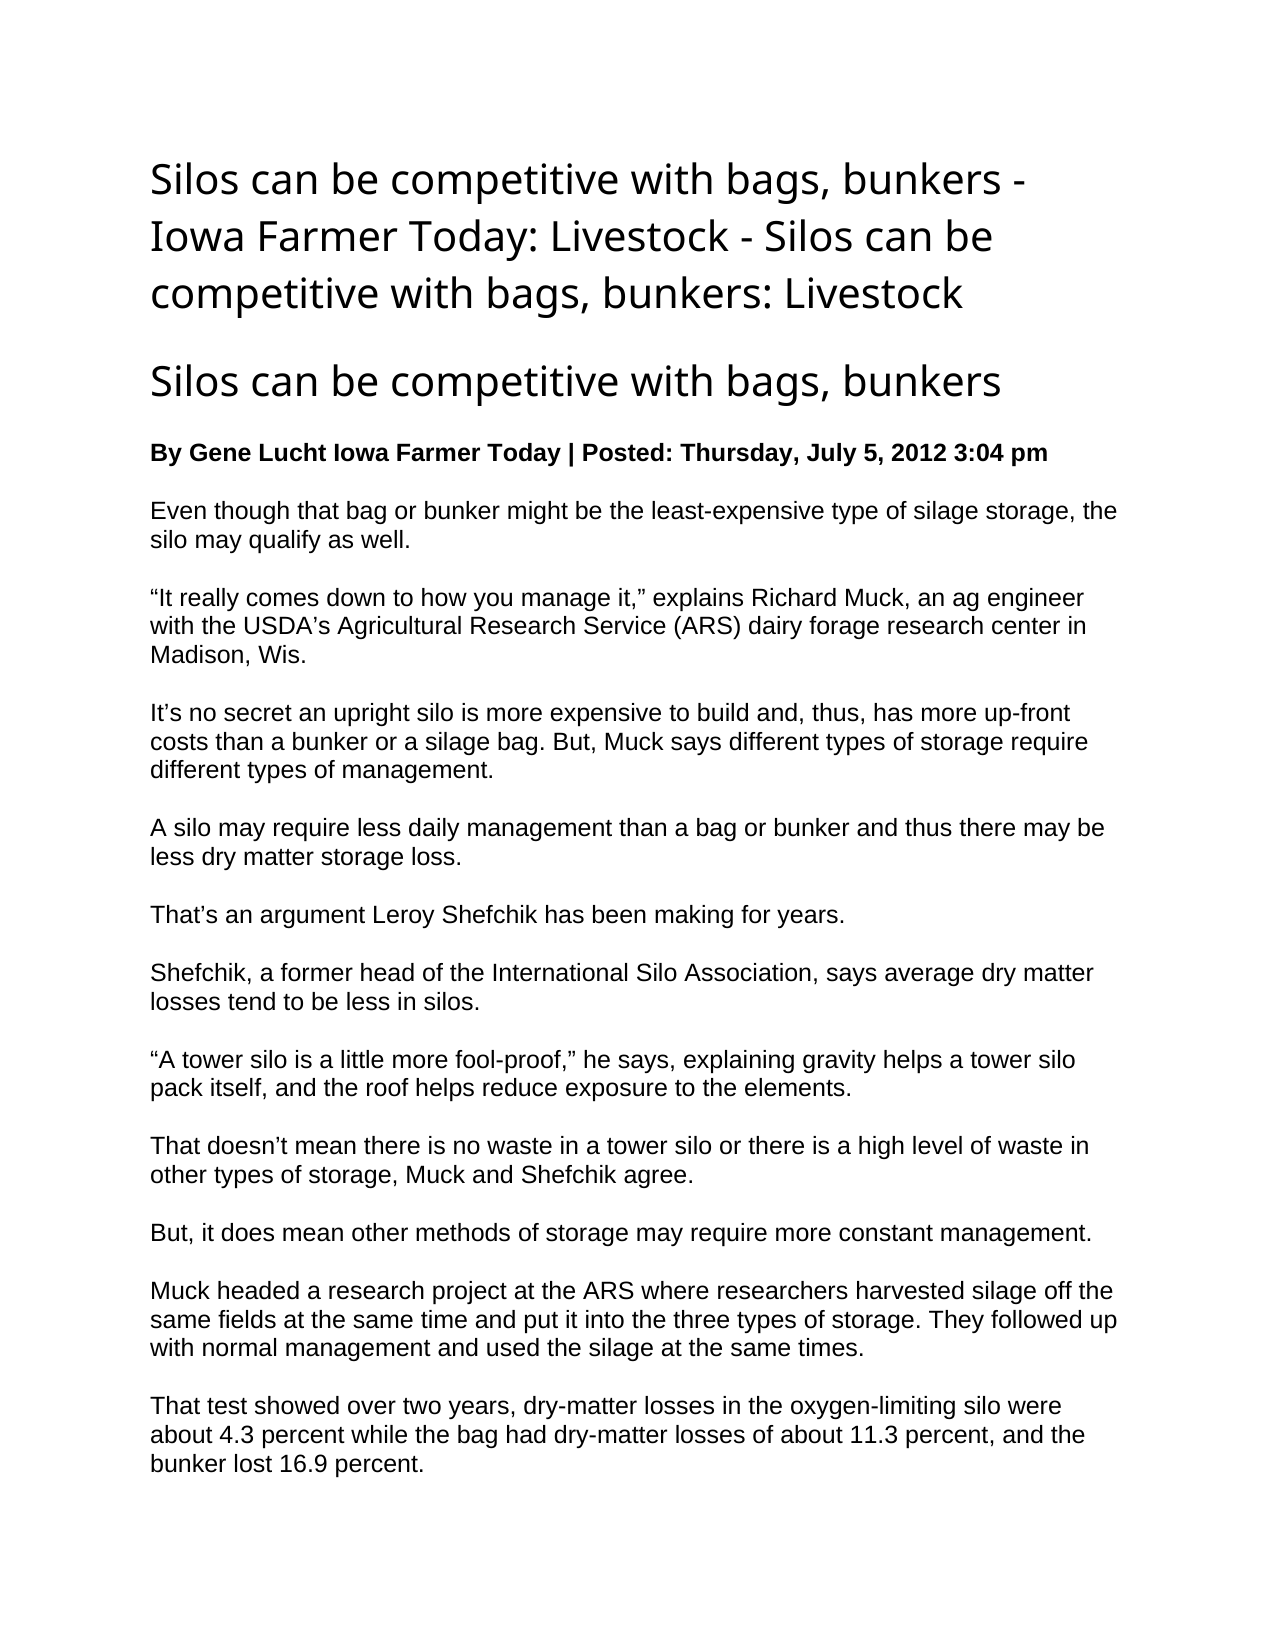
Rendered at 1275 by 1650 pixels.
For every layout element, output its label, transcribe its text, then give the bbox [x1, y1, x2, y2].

text That doesn’t mean there is no waste in a tower silo or there is a high level of waste in other types of storage, Muck and Shefchik agree. [150, 1131, 1125, 1189]
text “A tower silo is a little more fool-proof,” he says, explaining gravity helps a tower silo pack itself, and the roof helps reduce exposure to the elements. [150, 1044, 1125, 1102]
text That test showed over two years, dry-matter losses in the oxygen-limiting silo were about 4.3 percent while the bag had dry-matter losses of about 11.3 percent, and the bunker lost 16.9 percent. [150, 1391, 1125, 1477]
text Silos can be competitive with bags, bunkers [150, 349, 1125, 409]
text Silos can be competitive with bags, bunkers - Iowa Farmer Today: Livestock - Silos can be competitive with bags, bunkers: Livestock [150, 150, 1125, 320]
text Even though that bag or bunker might be the least-expensive type of silage storage, the silo may qualify as well. [150, 496, 1125, 553]
text Shefchik, a former head of the International Silo Association, says average dry matter losses tend to be less in silos. [150, 958, 1125, 1015]
text A silo may require less daily management than a bag or bunker and thus there may be less dry matter storage loss. [150, 813, 1125, 871]
text Muck headed a research project at the ARS where researchers harvested silage off the same fields at the same time and put it into the three types of storage. They followed up with normal management and used the silage at the same times. [150, 1276, 1125, 1362]
text “It really comes down to how you manage it,” explains Richard Muck, an ag engineer with the USDA’s Agricultural Research Service (ARS) dairy forage research center in Madison, Wis. [150, 582, 1125, 669]
text But, it does mean other methods of storage may require more constant management. [150, 1218, 1125, 1247]
text By Gene Lucht Iowa Farmer Today | Posted: Thursday, July 5, 2012 3:04 pm [150, 438, 1125, 467]
text That’s an argument Leroy Shefchik has been making for years. [150, 900, 1125, 929]
text It’s no secret an upright silo is more expensive to build and, thus, has more up-front costs than a bunker or a silage bag. But, Muck says different types of storage require different types of management. [150, 698, 1125, 784]
